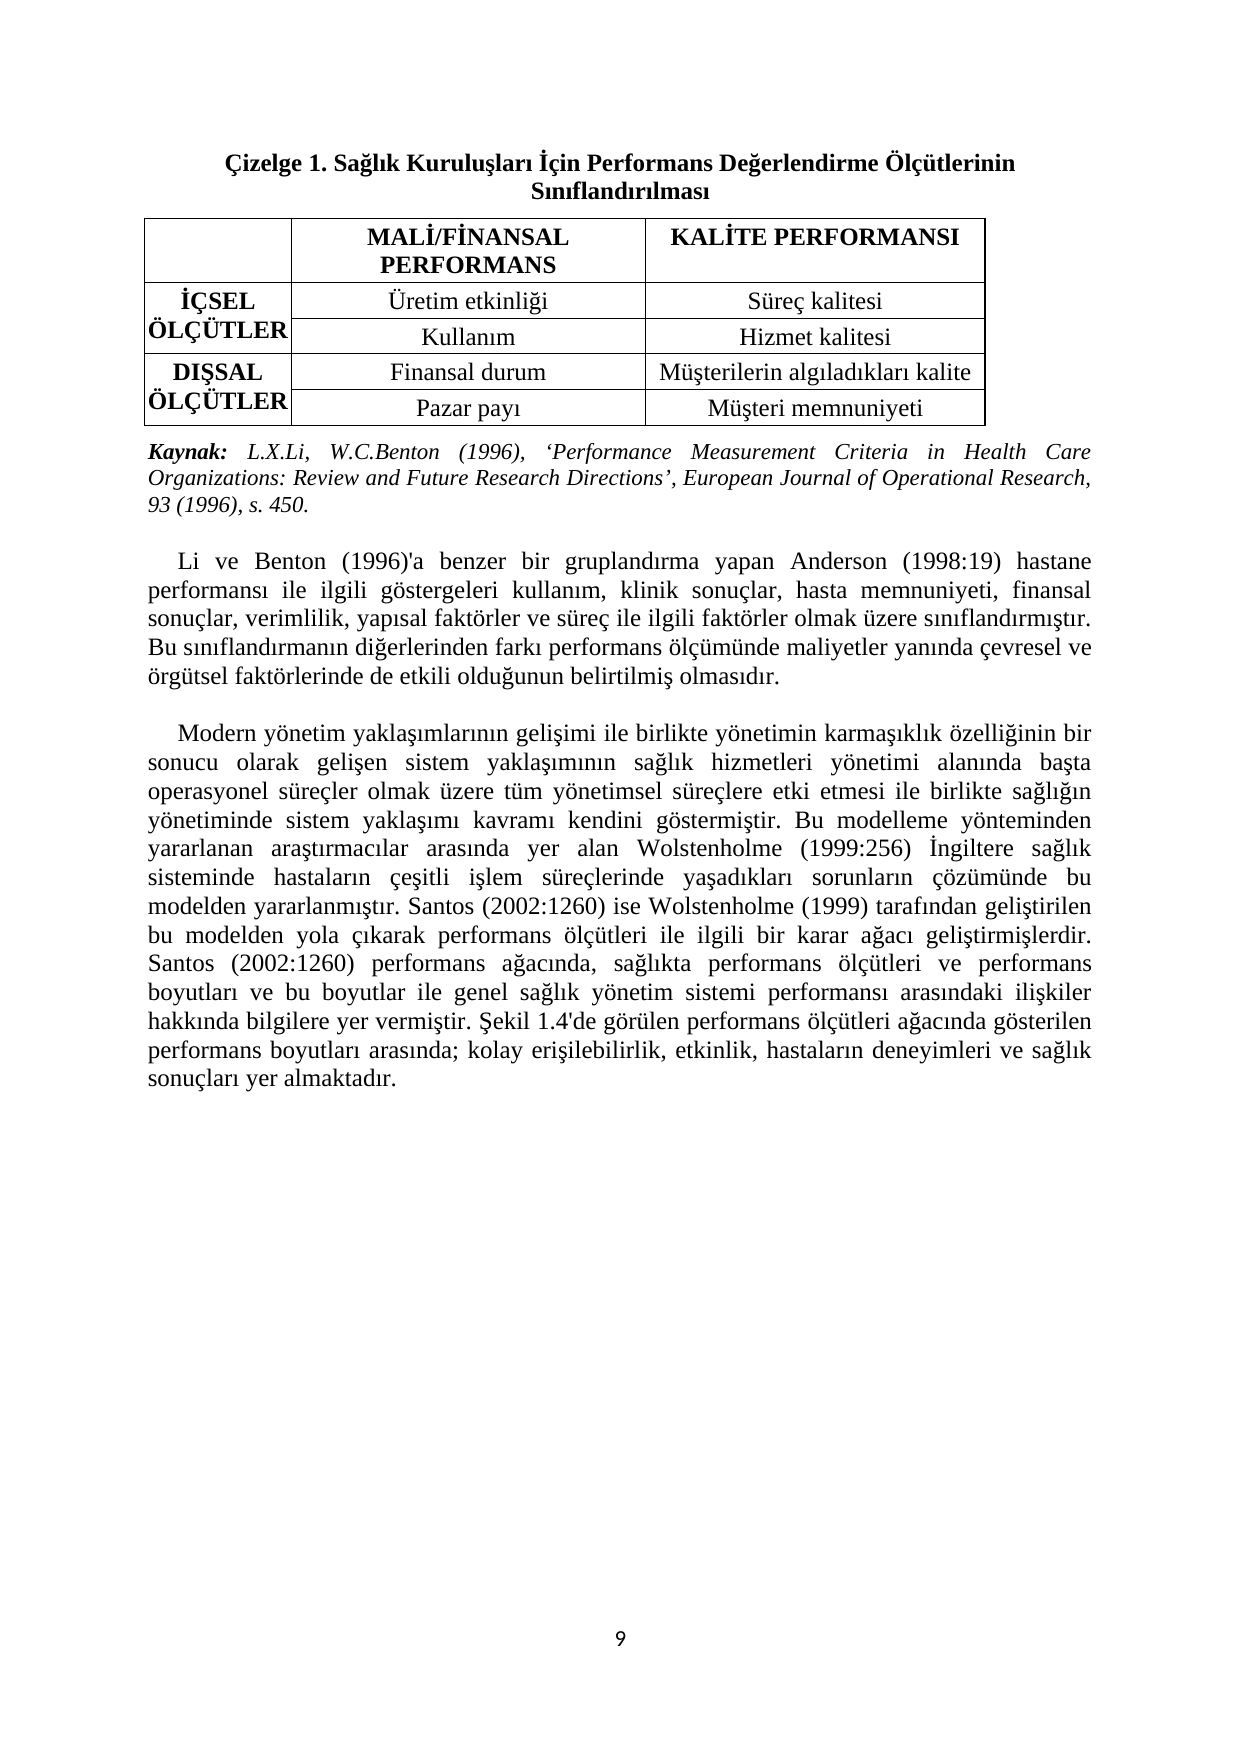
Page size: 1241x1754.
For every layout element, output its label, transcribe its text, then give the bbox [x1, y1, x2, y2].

table_header MALİ/FİNANSAL PERFORMANS [292, 219, 645, 282]
table_cell Süreç kalitesi [646, 283, 984, 318]
table_cell Finansal durum [292, 354, 645, 389]
text Çizelge 1. Sağlık Kuruluşları İçin Performans Değerlendirme Ölçütlerinin Sınıflandırılması [148, 148, 1092, 205]
text Kaynak: L.X.Li, W.C.Benton (1996), ‘Performance Measurement Criteria in Health Care Organizations: Review and Future Research Directions’, European Journal of Operational Research, 93 (1996), s. 450. [148, 438, 1092, 517]
table_cell Müşteri memnuniyeti [646, 390, 984, 424]
table_cell DIŞSAL ÖLÇÜTLER [145, 354, 291, 424]
table_cell İÇSEL ÖLÇÜTLER [145, 283, 291, 353]
text Modern yönetim yaklaşımlarının gelişimi ile birlikte yönetimin karmaşıklık özelliğinin bir sonucu olarak gelişen sistem yaklaşımının sağlık hizmetleri yönetimi alanında başta operasyonel süreçler olmak üzere tüm yönetimsel süreçlere etki etmesi ile birlikte sağlığın yönetiminde sistem yaklaşımı kavramı kendini göstermiştir. Bu modelleme yönteminden yararlanan araştırmacılar arasında yer alan Wolstenholme (1999:256) İngiltere sağlık sisteminde hastaların çeşitli işlem süreçlerinde yaşadıkları sorunların çözümünde bu modelden yararlanmıştır. Santos (2002:1260) ise Wolstenholme (1999) tarafından geliştirilen bu modelden yola çıkarak performans ölçütleri ile ilgili bir karar ağacı geliştirmişlerdir. Santos (2002:1260) performans ağacında, sağlıkta performans ölçütleri ve performans boyutları ve bu boyutlar ile genel sağlık yönetim sistemi performansı arasındaki ilişkiler hakkında bilgilere yer vermiştir. Şekil 1.4'de görülen performans ölçütleri ağacında gösterilen performans boyutları arasında; kolay erişilebilirlik, etkinlik, hastaların deneyimleri ve sağlık sonuçları yer almaktadır. [148, 718, 1092, 1092]
text Li ve Benton (1996)'a benzer bir gruplandırma yapan Anderson (1998:19) hastane performansı ile ilgili göstergeleri kullanım, klinik sonuçlar, hasta memnuniyeti, finansal sonuçlar, verimlilik, yapısal faktörler ve süreç ile ilgili faktörler olmak üzere sınıflandırmıştır. Bu sınıflandırmanın diğerlerinden farkı performans ölçümünde maliyetler yanında çevresel ve örgütsel faktörlerinde de etkili olduğunun belirtilmiş olmasıdır. [148, 546, 1092, 690]
table_header KALİTE PERFORMANSI [646, 219, 984, 282]
table_cell Kullanım [292, 319, 645, 353]
table_cell Pazar payı [292, 390, 645, 424]
table_header [145, 219, 291, 282]
table_cell Hizmet kalitesi [646, 319, 984, 353]
table_cell Müşterilerin algıladıkları kalite [646, 354, 984, 389]
table_cell Üretim etkinliği [292, 283, 645, 318]
